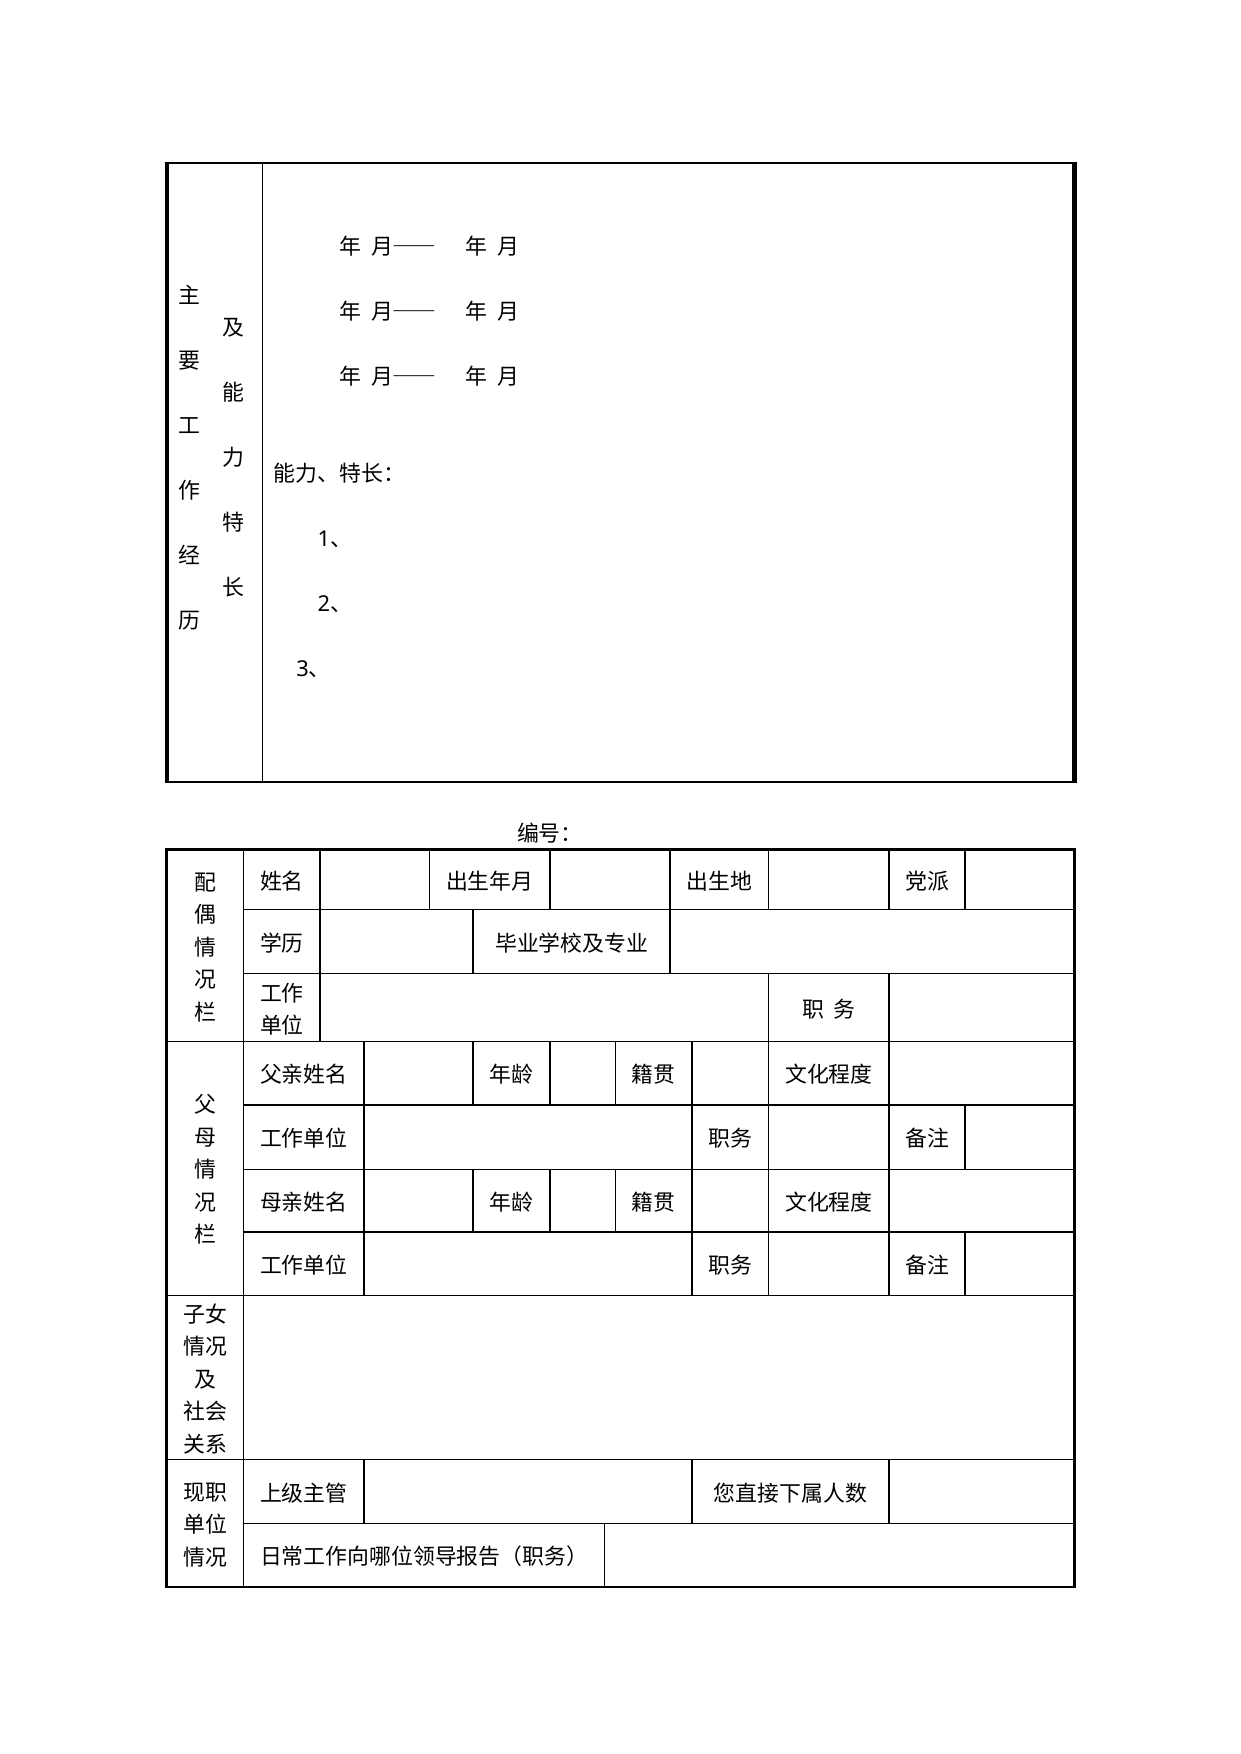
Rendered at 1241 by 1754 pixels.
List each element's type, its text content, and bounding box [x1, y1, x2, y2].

table_cell [551, 1042, 615, 1104]
table_header [966, 851, 1073, 909]
table_header [769, 851, 888, 909]
table_cell 工作单位 [244, 1106, 363, 1169]
table_header [321, 851, 429, 909]
table_cell 年龄 [474, 1042, 549, 1104]
table_header 党派 [890, 851, 964, 909]
table_cell [365, 1106, 691, 1169]
table_cell 上级主管 [244, 1460, 363, 1523]
table_cell [365, 1170, 472, 1231]
table_cell [966, 1106, 1073, 1169]
table_cell [890, 974, 1073, 1041]
table_cell 工作 单位 [244, 974, 319, 1041]
table_cell [365, 1233, 691, 1294]
table_cell 职务 [693, 1106, 768, 1169]
table_header 出生年月 [430, 851, 549, 909]
table_cell 学历 [244, 910, 319, 972]
table_cell 职务 [693, 1233, 768, 1294]
table_cell 您直接下属人数 [693, 1460, 888, 1523]
table_cell [890, 1170, 1073, 1231]
table_cell [966, 1233, 1073, 1294]
table_cell [890, 1042, 1073, 1104]
table_header 出生地 [671, 851, 768, 909]
table_header 姓名 [244, 851, 319, 909]
table_cell [365, 1042, 472, 1104]
table_cell 主 及 要 能 工 力 作 特 经 长 历 [169, 164, 262, 781]
table_cell [605, 1524, 1073, 1586]
table_header [551, 851, 669, 909]
table_cell 父 母 情 况 栏 [168, 1042, 243, 1294]
table_cell 文化程度 [769, 1042, 888, 1104]
table_cell 籍贯 [616, 1170, 691, 1231]
table_cell 备注 [890, 1106, 964, 1169]
table_cell 工作单位 [244, 1233, 363, 1294]
table_cell 现职单位情况 [168, 1460, 243, 1586]
table_cell 职 务 [769, 974, 888, 1041]
table_cell 母亲姓名 [244, 1170, 363, 1231]
table_cell [693, 1170, 768, 1231]
table_cell [693, 1042, 768, 1104]
table_cell 备注 [890, 1233, 964, 1294]
table_cell 文化程度 [769, 1170, 888, 1231]
table_cell 日常工作向哪位领导报告（职务） [244, 1524, 604, 1586]
table_header 配 偶 情 况 栏 [168, 851, 243, 1041]
table_cell [769, 1106, 888, 1169]
table_cell 父亲姓名 [244, 1042, 363, 1104]
text 编号： [112, 815, 1128, 848]
table_cell 毕业学校及专业 [474, 910, 669, 972]
table_cell 年 月—— 年 月 年 月—— 年 月 年 月—— 年 月 能力、特长： 1、 2、 3、 [263, 164, 1072, 781]
table_cell [671, 910, 1073, 972]
table_cell 子女情况及 社会关系 [168, 1296, 243, 1459]
table_cell [244, 1296, 1073, 1459]
table_cell [890, 1460, 1073, 1523]
table_cell 年龄 [474, 1170, 549, 1231]
table_cell [769, 1233, 888, 1294]
table_cell [551, 1170, 615, 1231]
table_cell 籍贯 [616, 1042, 691, 1104]
table_cell [321, 910, 472, 972]
table_cell [365, 1460, 691, 1523]
table_cell [321, 974, 768, 1041]
